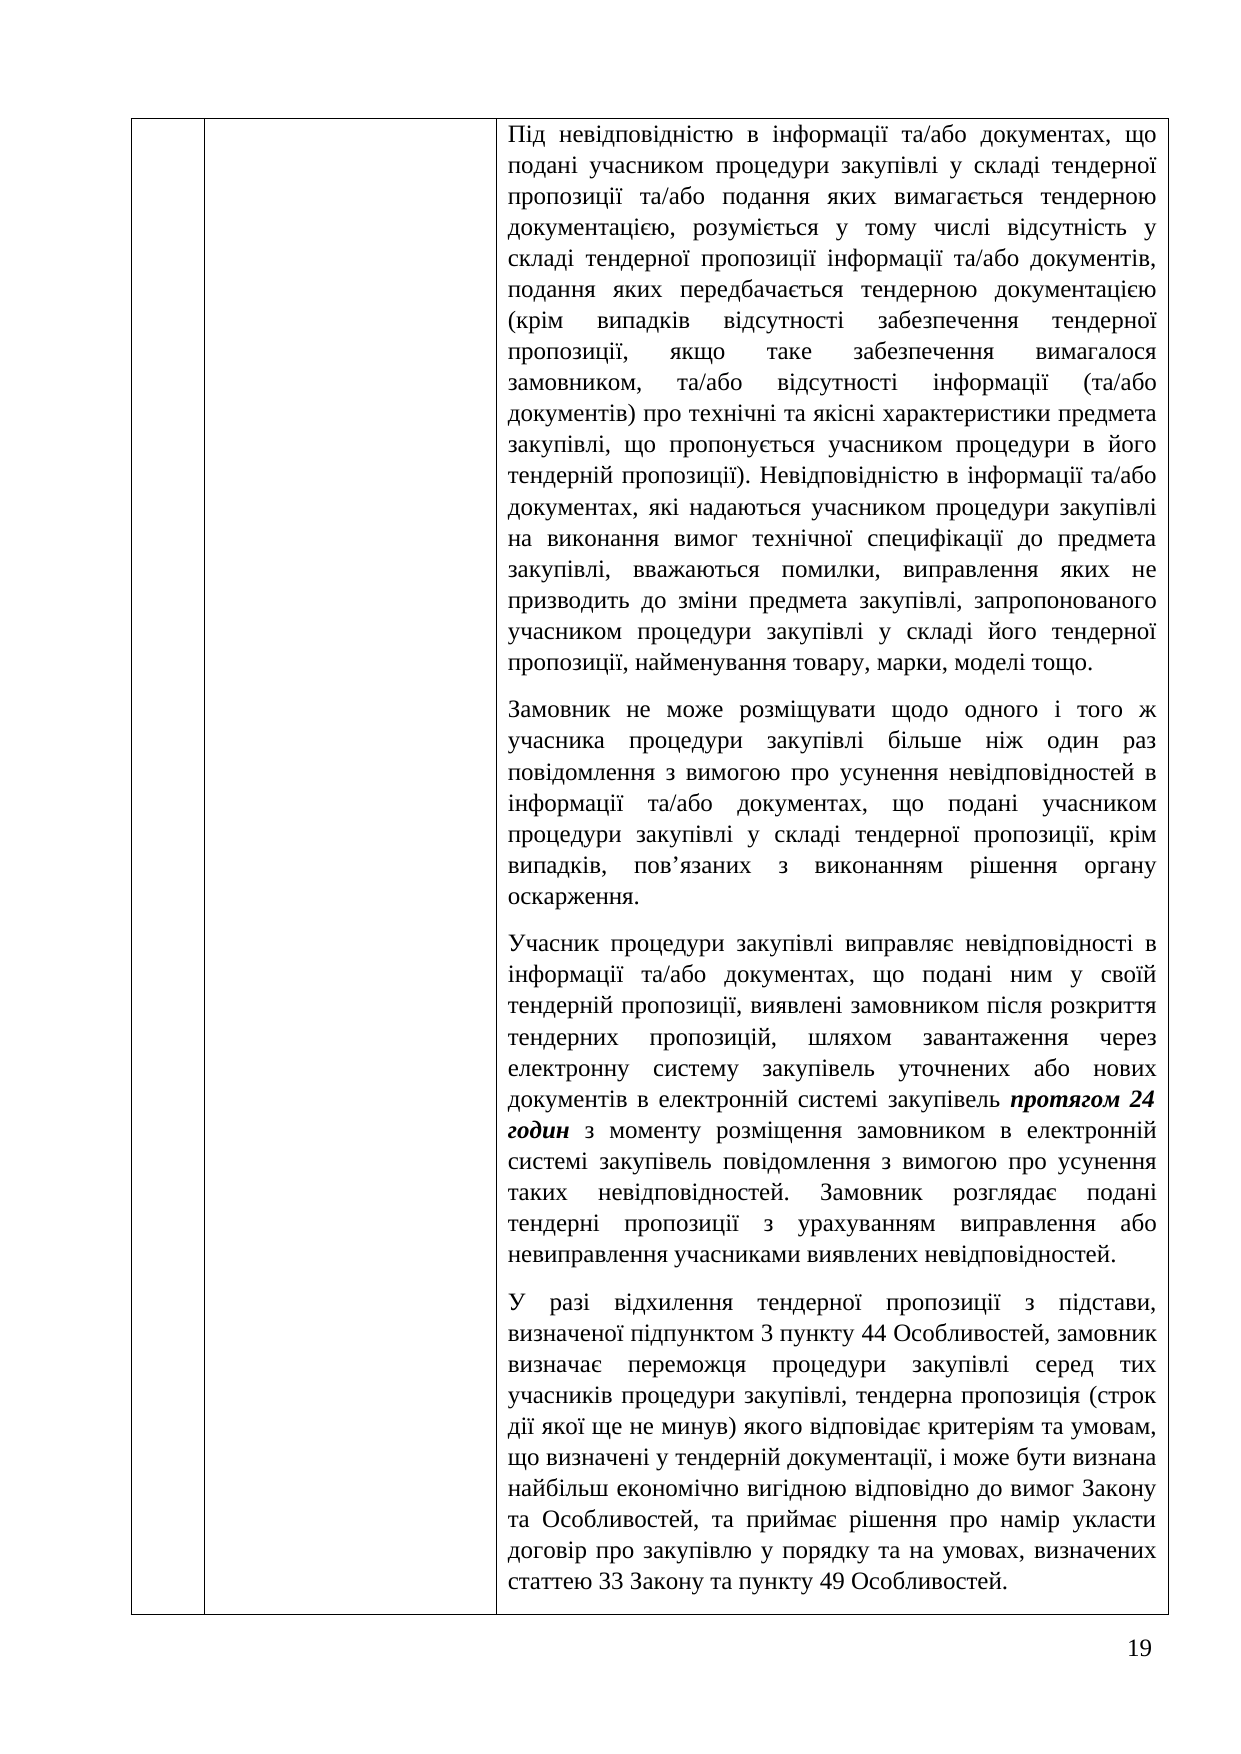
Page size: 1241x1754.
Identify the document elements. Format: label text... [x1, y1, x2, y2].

table_cell 1 [132, 119, 204, 1613]
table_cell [205, 119, 496, 1613]
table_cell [497, 119, 1168, 1613]
